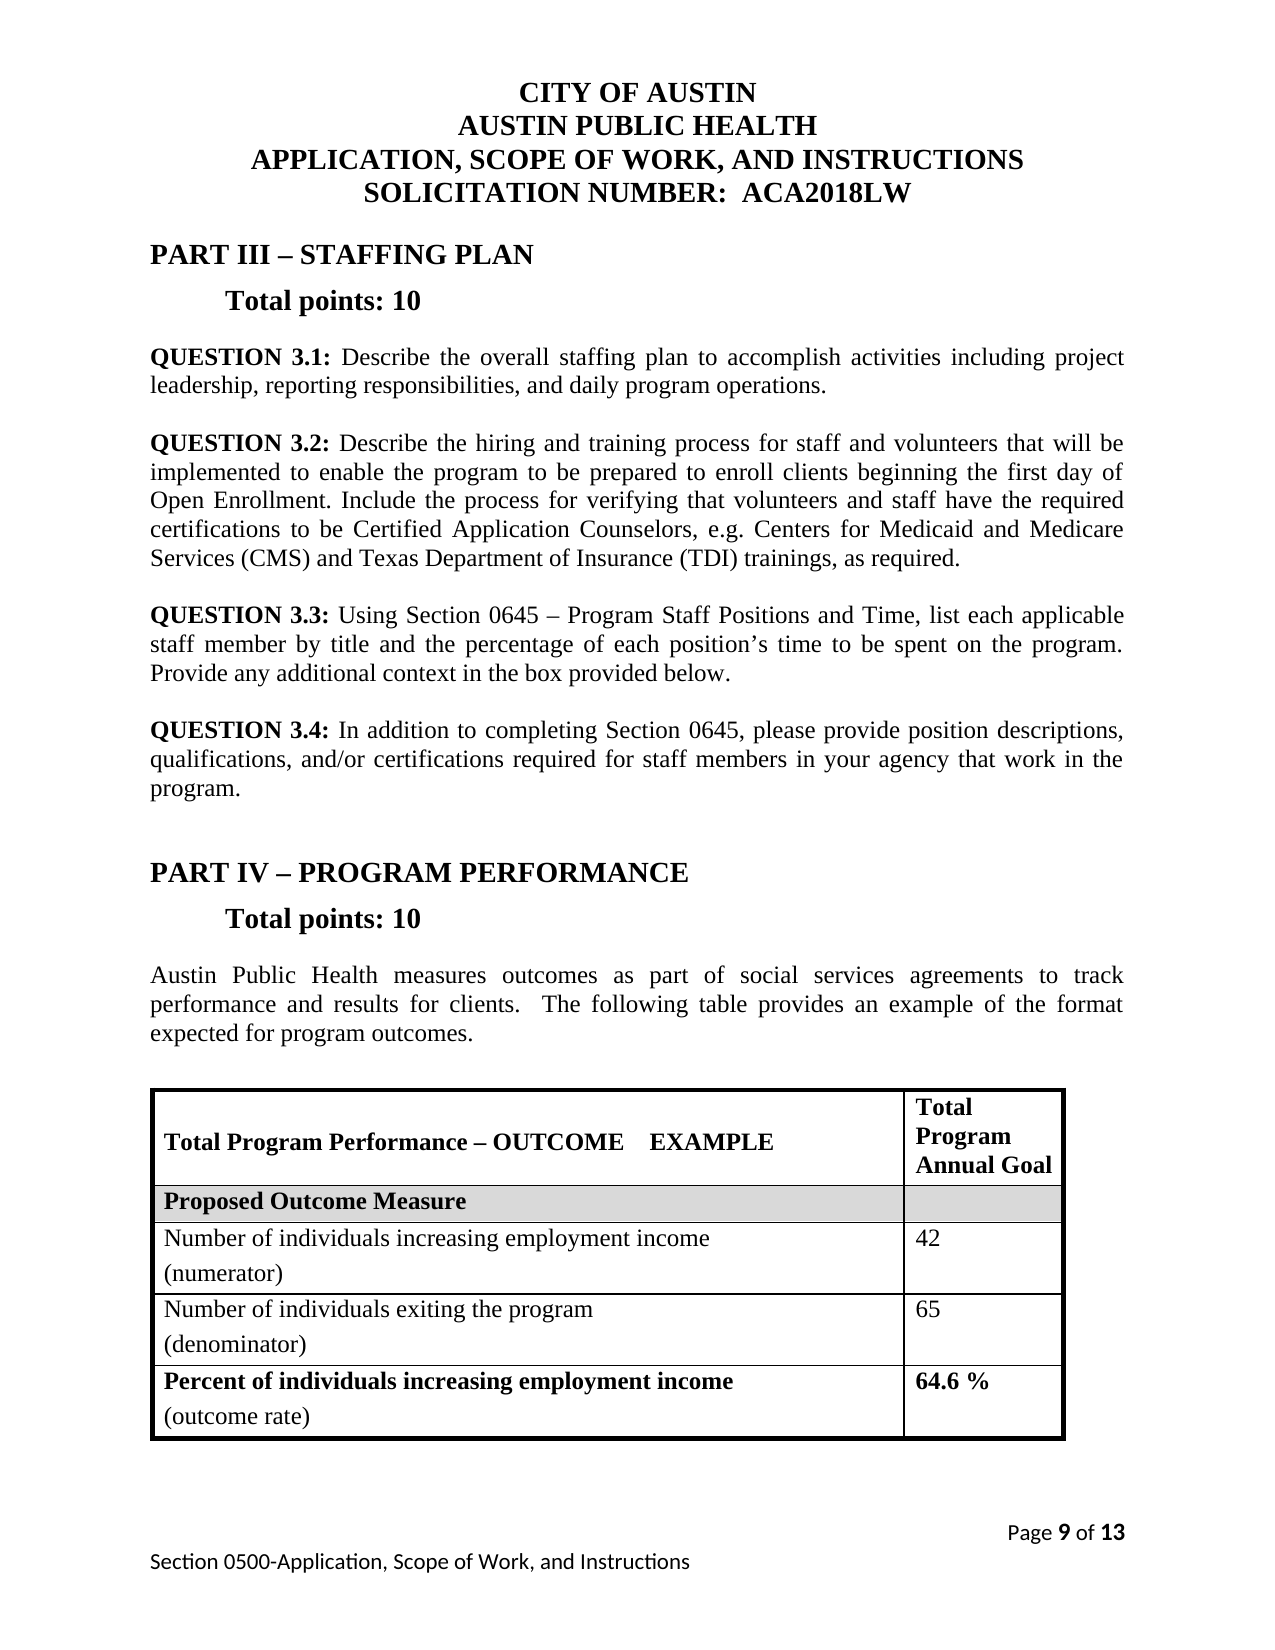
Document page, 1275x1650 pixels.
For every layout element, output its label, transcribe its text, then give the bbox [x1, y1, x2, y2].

text Austin Public Health measures outcomes as part of social services agreements to track performance and results for clients. The following table provides an example of the format expected for program outcomes. [150, 960, 1125, 1046]
text Total points: 10 [225, 283, 1087, 317]
text PART III – STAFFING PLAN [150, 237, 1087, 271]
table_cell 65 [905, 1295, 1061, 1364]
text QUESTION 3.2: Describe the hiring and training process for staff and volunteers that will be implemented to enable the program to be prepared to enroll clients beginning the first day of Open Enrollment. Include the process for verifying that volunteers and staff have the required certifications to be Certified Application Counselors, e.g. Centers for Medicaid and Medicare Services (CMS) and Texas Department of Insurance (TDI) trainings, as required. [150, 428, 1125, 572]
table_header Total Program Performance – OUTCOME EXAMPLE [155, 1092, 903, 1185]
table_cell Number of individuals exiting the program (denominator) [155, 1295, 903, 1364]
table_cell 42 [905, 1223, 1061, 1293]
table_cell Proposed Outcome Measure [155, 1186, 903, 1221]
table_cell Percent of individuals increasing employment income (outcome rate) [155, 1366, 903, 1436]
text Total points: 10 [225, 902, 1125, 935]
table_header Total Program Annual Goal [905, 1092, 1061, 1185]
text PART IV – PROGRAM PERFORMANCE [150, 856, 1125, 889]
table_cell [905, 1186, 1061, 1221]
text QUESTION 3.4: In addition to completing Section 0645, please provide position descriptions, qualifications, and/or certifications required for staff members in your agency that work in the program. [150, 716, 1125, 802]
text QUESTION 3.3: Using Section 0645 – Program Staff Positions and Time, list each applicable staff member by title and the percentage of each position’s time to be spent on the program. Provide any additional context in the box provided below. [150, 601, 1125, 687]
table_cell 64.6 % [905, 1366, 1061, 1436]
text QUESTION 3.1: Describe the overall staffing plan to accomplish activities including project leadership, reporting responsibilities, and daily program operations. [150, 342, 1125, 399]
table_cell Number of individuals increasing employment income (numerator) [155, 1223, 903, 1293]
